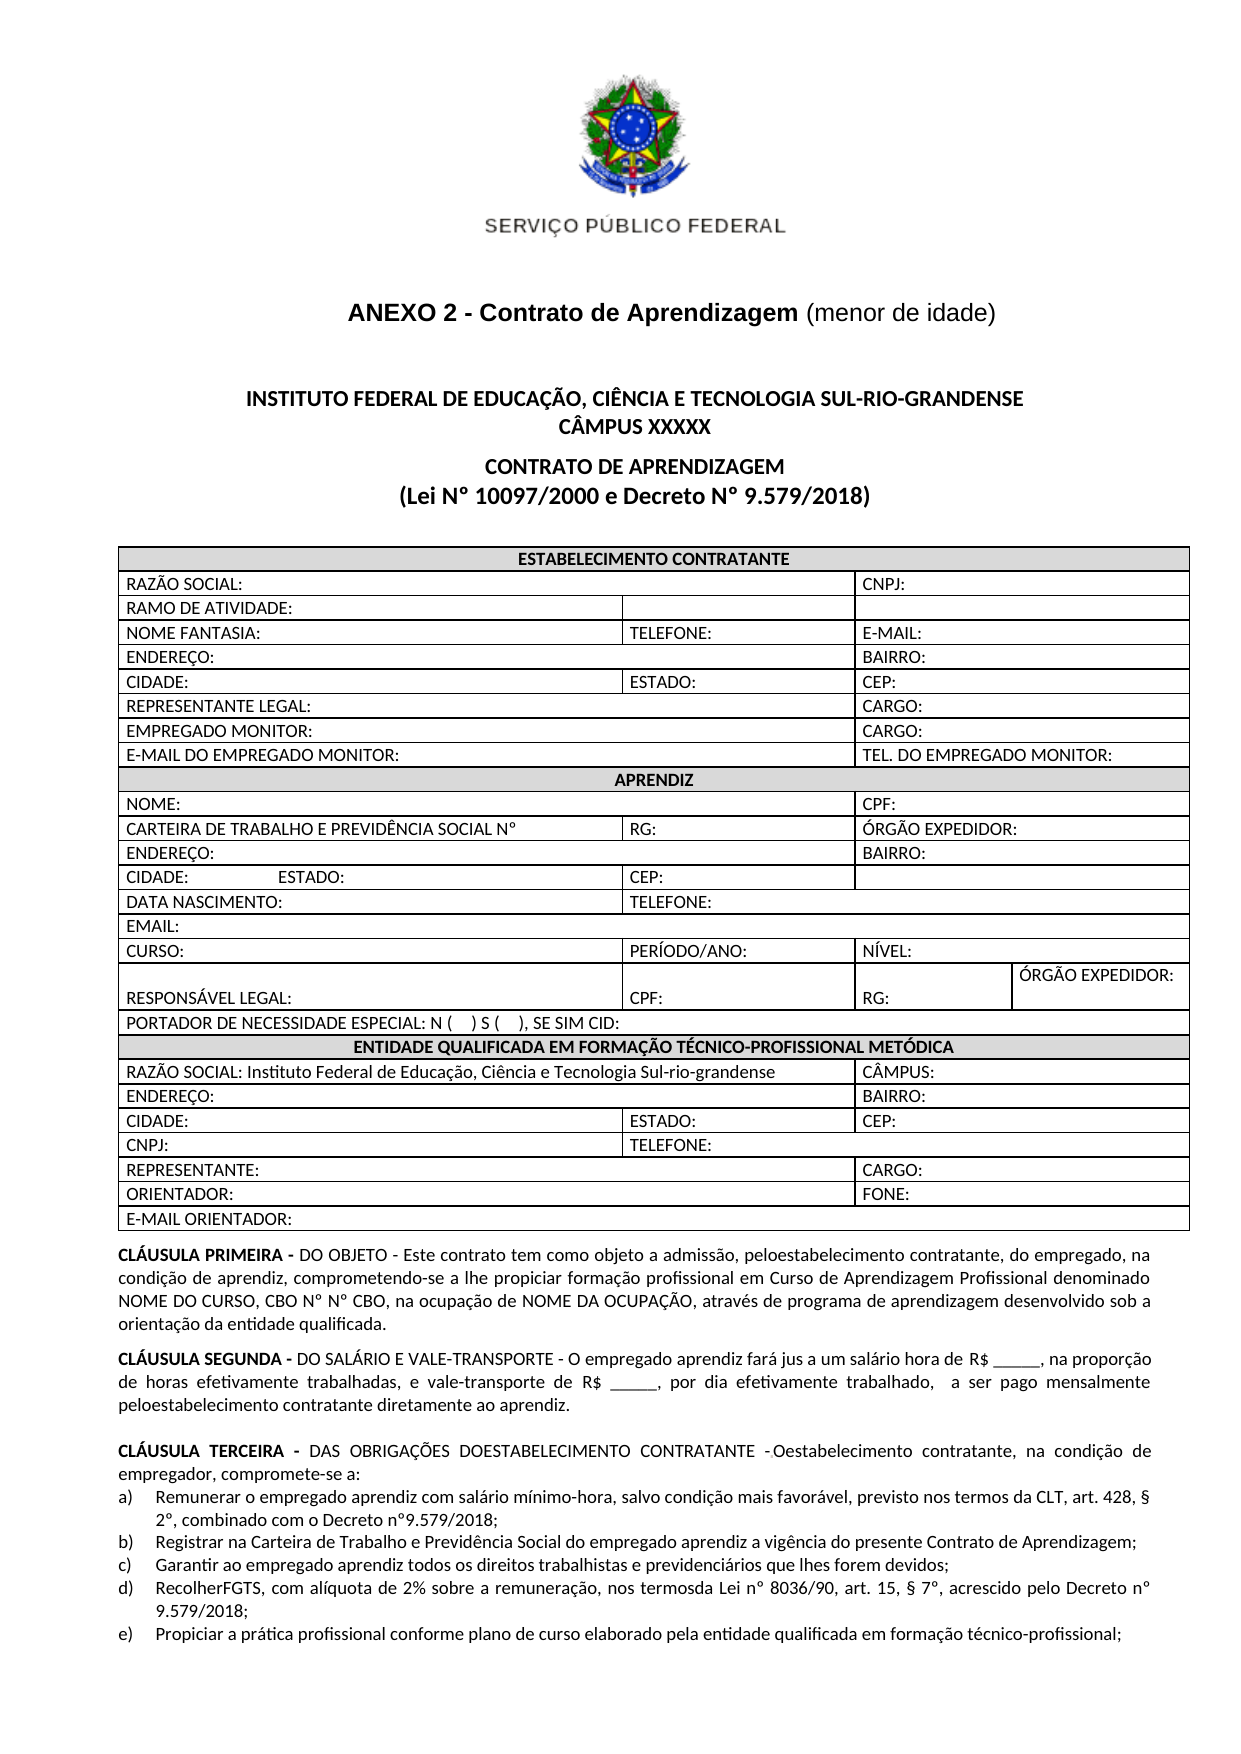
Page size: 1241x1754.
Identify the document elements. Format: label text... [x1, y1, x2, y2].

table_header ESTABELECIMENTO CONTRATANTE [119, 548, 1189, 570]
table_cell PORTADOR DE NECESSIDADE ESPECIAL: N ( ) S ( ), SE SIM CID: [119, 1011, 1189, 1034]
text CONTRATO DE APRENDIZAGEM [118, 452, 1152, 480]
text CÂMPUS XXXXX [118, 412, 1152, 440]
table_cell ORIENTADOR: [119, 1182, 854, 1205]
table_cell PERÍODO/ANO: [623, 939, 854, 962]
table_cell ÓRGÃO EXPEDIDOR: [856, 817, 1189, 839]
table_cell NOME FANTASIA: [119, 621, 622, 644]
table_cell [856, 596, 1189, 619]
table_cell E-MAIL DO EMPREGADO MONITOR: [119, 743, 854, 766]
table_cell RAZÃO SOCIAL: Instituto Federal de Educação, Ciência e Tecnologia Sul-rio-grandense [119, 1060, 854, 1083]
table_cell RG: [623, 817, 854, 839]
table_cell EMPREGADO MONITOR: [119, 719, 854, 742]
table_cell FONE: [856, 1182, 1189, 1205]
table_cell BAIRRO: [856, 1085, 1189, 1107]
table_cell NOME: [119, 792, 854, 815]
table_cell RAMO DE ATIVIDADE: [119, 596, 622, 619]
table_cell ENDEREÇO: [119, 1085, 854, 1107]
table_cell REPRESENTANTE LEGAL: [119, 694, 854, 717]
table_cell TELEFONE: [623, 621, 854, 644]
table_cell CPF: [623, 964, 854, 1009]
table_cell CARGO: [856, 719, 1189, 742]
table_cell ESTADO: [623, 670, 854, 693]
table_cell TELEFONE: [623, 1133, 1189, 1156]
table_cell CIDADE: [119, 670, 622, 693]
table_cell NÍVEL: [856, 939, 1189, 962]
table_cell REPRESENTANTE: [119, 1158, 854, 1181]
table_cell CEP: [856, 670, 1189, 693]
table_cell CIDADE: [119, 1109, 622, 1132]
table_cell BAIRRO: [856, 645, 1189, 668]
list Garantir ao empregado aprendiz todos os direitos trabalhistas e previdenciários que lhes forem devidos; [118, 1554, 1152, 1577]
list RecolherFGTS, com alíquota de 2% sobre a remuneração, nos termosda Lei nº 8036/90, art. 15, § 7º, acrescido pelo Decreto nº 9.579/2018; [118, 1577, 1152, 1622]
table_cell E-MAIL: [856, 621, 1189, 644]
table_cell CNPJ: [119, 1133, 622, 1156]
table_cell ENDEREÇO: [119, 645, 854, 668]
table_cell RAZÃO SOCIAL: [119, 572, 854, 595]
table_cell CEP: [623, 866, 854, 888]
table_cell CNPJ: [856, 572, 1189, 595]
table_cell CURSO: [119, 939, 622, 962]
table_cell CARGO: [856, 694, 1189, 717]
table_cell CARTEIRA DE TRABALHO E PREVIDÊNCIA SOCIAL Nº [119, 817, 622, 839]
list Registrar na Carteira de Trabalho e Previdência Social do empregado aprendiz a vigência do presente Contrato de Aprendizagem; [118, 1531, 1152, 1554]
table_cell CARGO: [856, 1158, 1189, 1181]
table_cell [623, 596, 854, 619]
table_cell TEL. DO EMPREGADO MONITOR: [856, 743, 1189, 766]
table_cell ÓRGÃO EXPEDIDOR: [1013, 964, 1189, 1009]
table_cell ENTIDADE QUALIFICADA EM FORMAÇÃO TÉCNICO-PROFISSIONAL METÓDICA [119, 1036, 1189, 1058]
list Remunerar o empregado aprendiz com salário mínimo-hora, salvo condição mais favorável, previsto nos termos da CLT, art. 428, § 2º, combinado com o Decreto nº9.579/2018; [118, 1485, 1152, 1531]
table_cell DATA NASCIMENTO: [119, 890, 622, 913]
table_cell ENDEREÇO: [119, 841, 854, 864]
table_cell TELEFONE: [623, 890, 1189, 913]
table_cell BAIRRO: [856, 841, 1189, 864]
table_cell ESTADO: [623, 1109, 854, 1132]
table_cell CIDADE: ESTADO: [119, 866, 622, 888]
table_cell E-MAIL ORIENTADOR: [119, 1207, 1189, 1230]
table_cell CPF: [856, 792, 1189, 815]
text CLÁUSULA SEGUNDA - DO SALÁRIO E VALE-TRANSPORTE - O empregado aprendiz fará jus a um salário hora de R$ _____, na proporção de horas efetivamente trabalhadas, e vale-transporte de R$ _____, por dia efetivamente trabalhado, a ser pago mensalmente peloestabelecimento contratante diretamente ao aprendiz. [118, 1347, 1152, 1416]
text CLÁUSULA TERCEIRA - DAS OBRIGAÇÕES DOESTABELECIMENTO CONTRATANTE -Oestabelecimento contratante, na condição de empregador, compromete-se a: [118, 1439, 1152, 1485]
table_cell RESPONSÁVEL LEGAL: [119, 964, 622, 1009]
table_cell [856, 866, 1189, 888]
table_cell CÂMPUS: [856, 1060, 1189, 1083]
list Propiciar a prática profissional conforme plano de curso elaborado pela entidade qualificada em formação técnico-profissional; [118, 1622, 1152, 1645]
text INSTITUTO FEDERAL DE EDUCAÇÃO, CIÊNCIA E TECNOLOGIA SUL-RIO-GRANDENSE [118, 384, 1152, 412]
text ANEXO 2 - Contrato de Aprendizagem (menor de idade) [118, 298, 1152, 326]
table_cell RG: [856, 964, 1011, 1009]
table_cell APRENDIZ [119, 768, 1189, 791]
table_cell EMAIL: [119, 915, 1189, 937]
text CLÁUSULA PRIMEIRA - DO OBJETO - Este contrato tem como objeto a admissão, peloestabelecimento contratante, do empregado, na condição de aprendiz, comprometendo-se a lhe propiciar formação profissional em Curso de Aprendizagem Profissional denominado NOME DO CURSO, CBO Nº Nº CBO, na ocupação de NOME DA OCUPAÇÃO, através de programa de aprendizagem desenvolvido sob a orientação da entidade qualificada. [118, 1243, 1152, 1335]
text (Lei Nº 10097/2000 e Decreto Nº 9.579/2018) [118, 480, 1152, 511]
table_cell CEP: [856, 1109, 1189, 1132]
